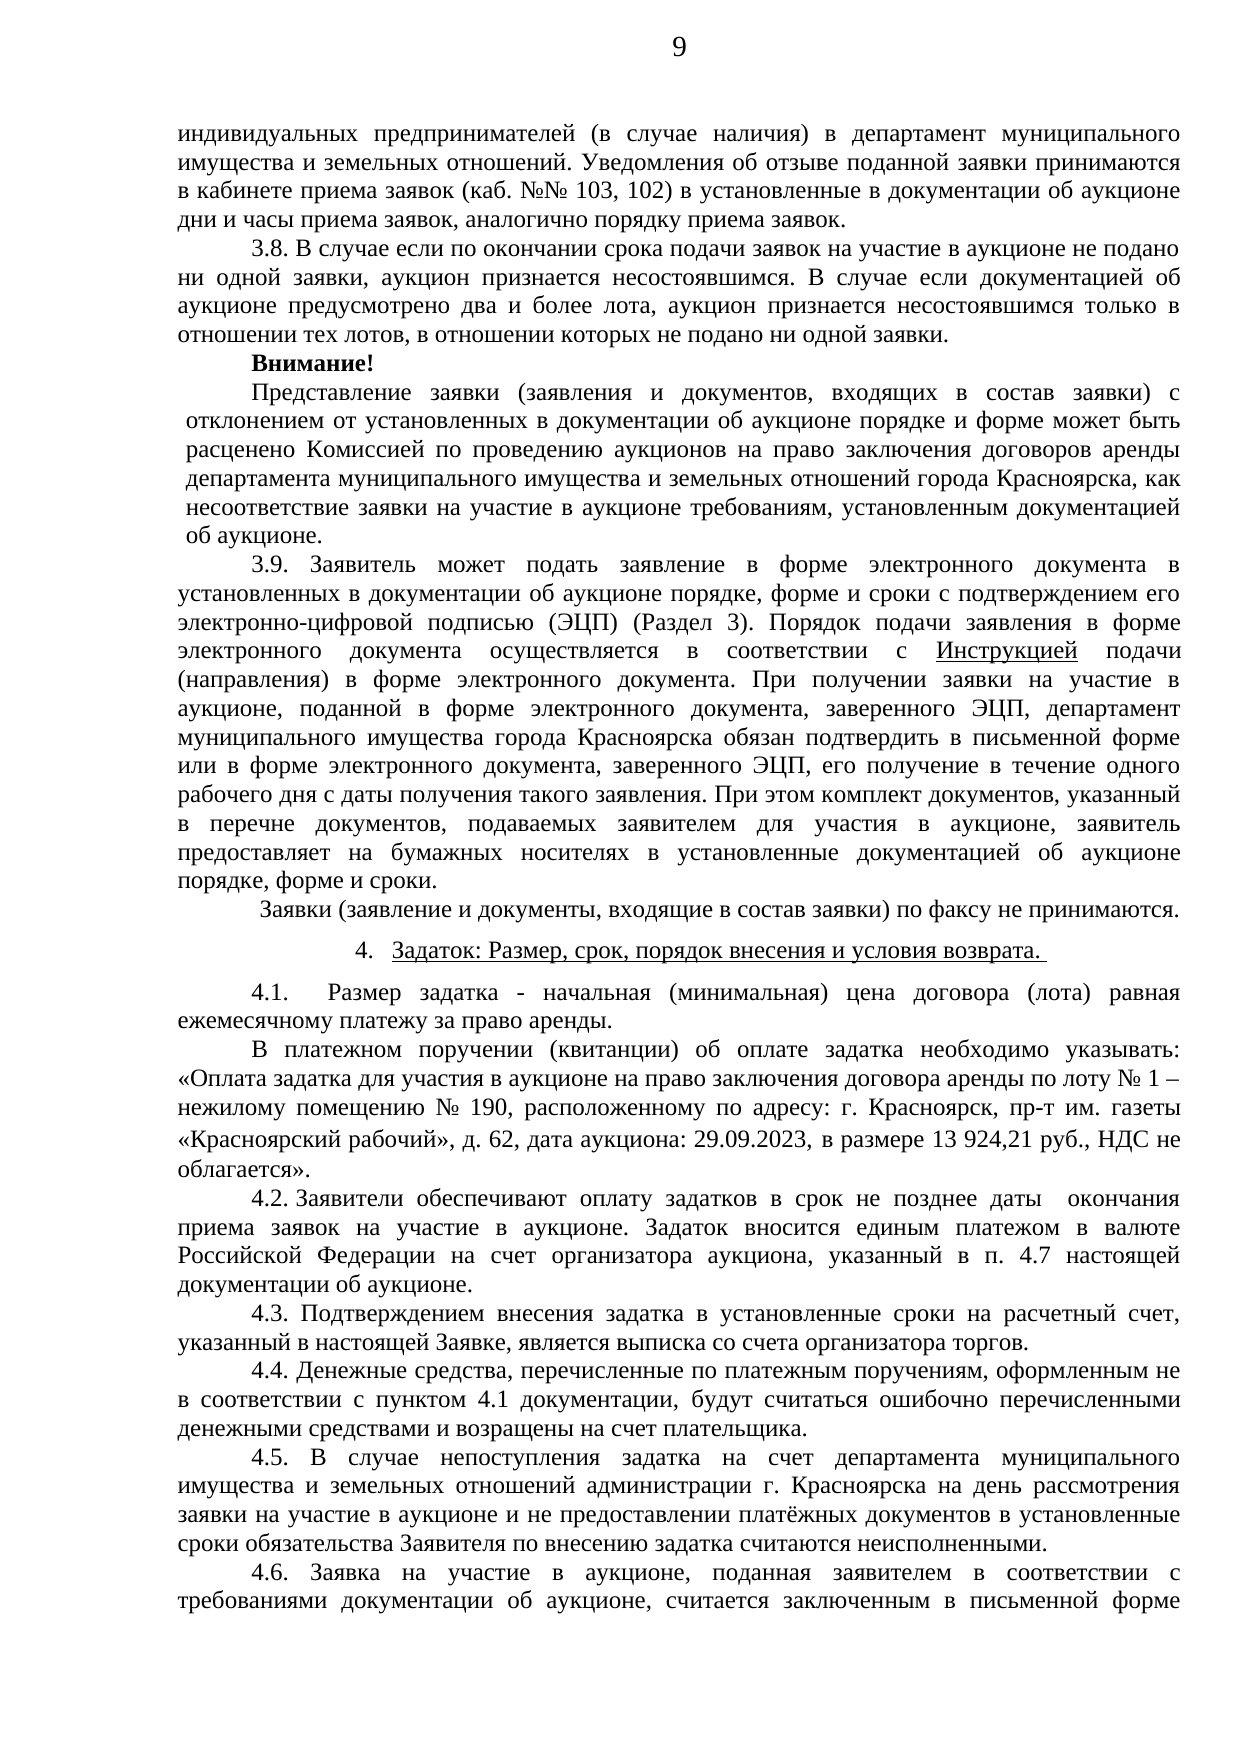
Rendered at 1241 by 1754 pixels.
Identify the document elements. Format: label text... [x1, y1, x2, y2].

text Представление заявки (заявления и документов, входящих в состав заявки) с отклонением от установленных в документации об аукционе порядке и форме может быть расценено Комиссией по проведению аукционов на право заключения договоров аренды департамента муниципального имущества и земельных отношений города Красноярска, как несоответствие заявки на участие в аукционе требованиям, установленным документацией об аукционе. [186, 377, 1181, 549]
text 3.8. В случае если по окончании срока подачи заявок на участие в аукционе не подано ни одной заявки, аукцион признается несостоявшимся. В случае если документацией об аукционе предусмотрено два и более лота, аукцион признается несостоявшимся только в отношении тех лотов, в отношении которых не подано ни одной заявки. [177, 233, 1181, 348]
list Размер задатка - начальная (минимальная) цена договора (лота) равная ежемесячному платежу за право аренды. [177, 977, 1181, 1034]
list Заявители обеспечивают оплату задатков в срок не позднее даты окончания приема заявок на участие в аукционе. Задаток вносится единым платежом в валюте Российской Федерации на счет организатора аукциона, указанный в п. 4.7 настоящей документации об аукционе. [177, 1183, 1181, 1298]
text нежилому помещению № 190, расположенному по адресу: г. Красноярск, пр-т им. газеты «Красноярский рабочий», д. 62, дата аукциона: 29.09.2023, в размере 13 924,21 руб., НДС не облагается». [177, 1092, 1181, 1183]
list Задаток: Размер, срок, порядок внесения и условия возврата. [214, 936, 1181, 964]
text В платежном поручении (квитанции) об оплате задатка необходимо указывать: «Оплата задатка для участия в аукционе на право заключения договора аренды по лоту № 1 – [177, 1034, 1181, 1092]
text Внимание! [236, 348, 1181, 377]
text 4.3. Подтверждением внесения задатка в установленные сроки на расчетный счет, указанный в настоящей Заявке, является выписка со счета организатора торгов. [177, 1298, 1181, 1355]
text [177, 1557, 1181, 1614]
text 3.9. Заявитель может подать заявление в форме электронного документа в установленных в документации об аукционе порядке, форме и сроки с подтверждением его электронно-цифровой подписью (ЭЦП) (Раздел 3). Порядок подачи заявления в форме электронного документа осуществляется в соответствии с Инструкцией подачи (направления) в форме электронного документа. При получении заявки на участие в аукционе, поданной в форме электронного документа, заверенного ЭЦП, департамент муниципального имущества города Красноярска обязан подтвердить в письменной форме или в форме электронного документа, заверенного ЭЦП, его получение в течение одного рабочего дня с даты получения такого заявления. При этом комплект документов, указанный в перечне документов, подаваемых заявителем для участия в аукционе, заявитель предоставляет на бумажных носителях в установленные документацией об аукционе порядке, форме и сроки. [177, 549, 1181, 894]
text Заявки (заявление и документы, входящие в состав заявки) по факсу не принимаются. [186, 894, 1181, 923]
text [177, 118, 1181, 233]
text 4.4. Денежные средства, перечисленные по платежным поручениям, оформленным не в соответствии с пунктом 4.1 документации, будут считаться ошибочно перечисленными денежными средствами и возращены на счет плательщика. [177, 1355, 1181, 1442]
text 4.5. В случае непоступления задатка на счет департамента муниципального имущества и земельных отношений администрации г. Красноярска на день рассмотрения заявки на участие в аукционе и не предоставлении платёжных документов в установленные сроки обязательства Заявителя по внесению задатка считаются неисполненными. [177, 1442, 1181, 1557]
